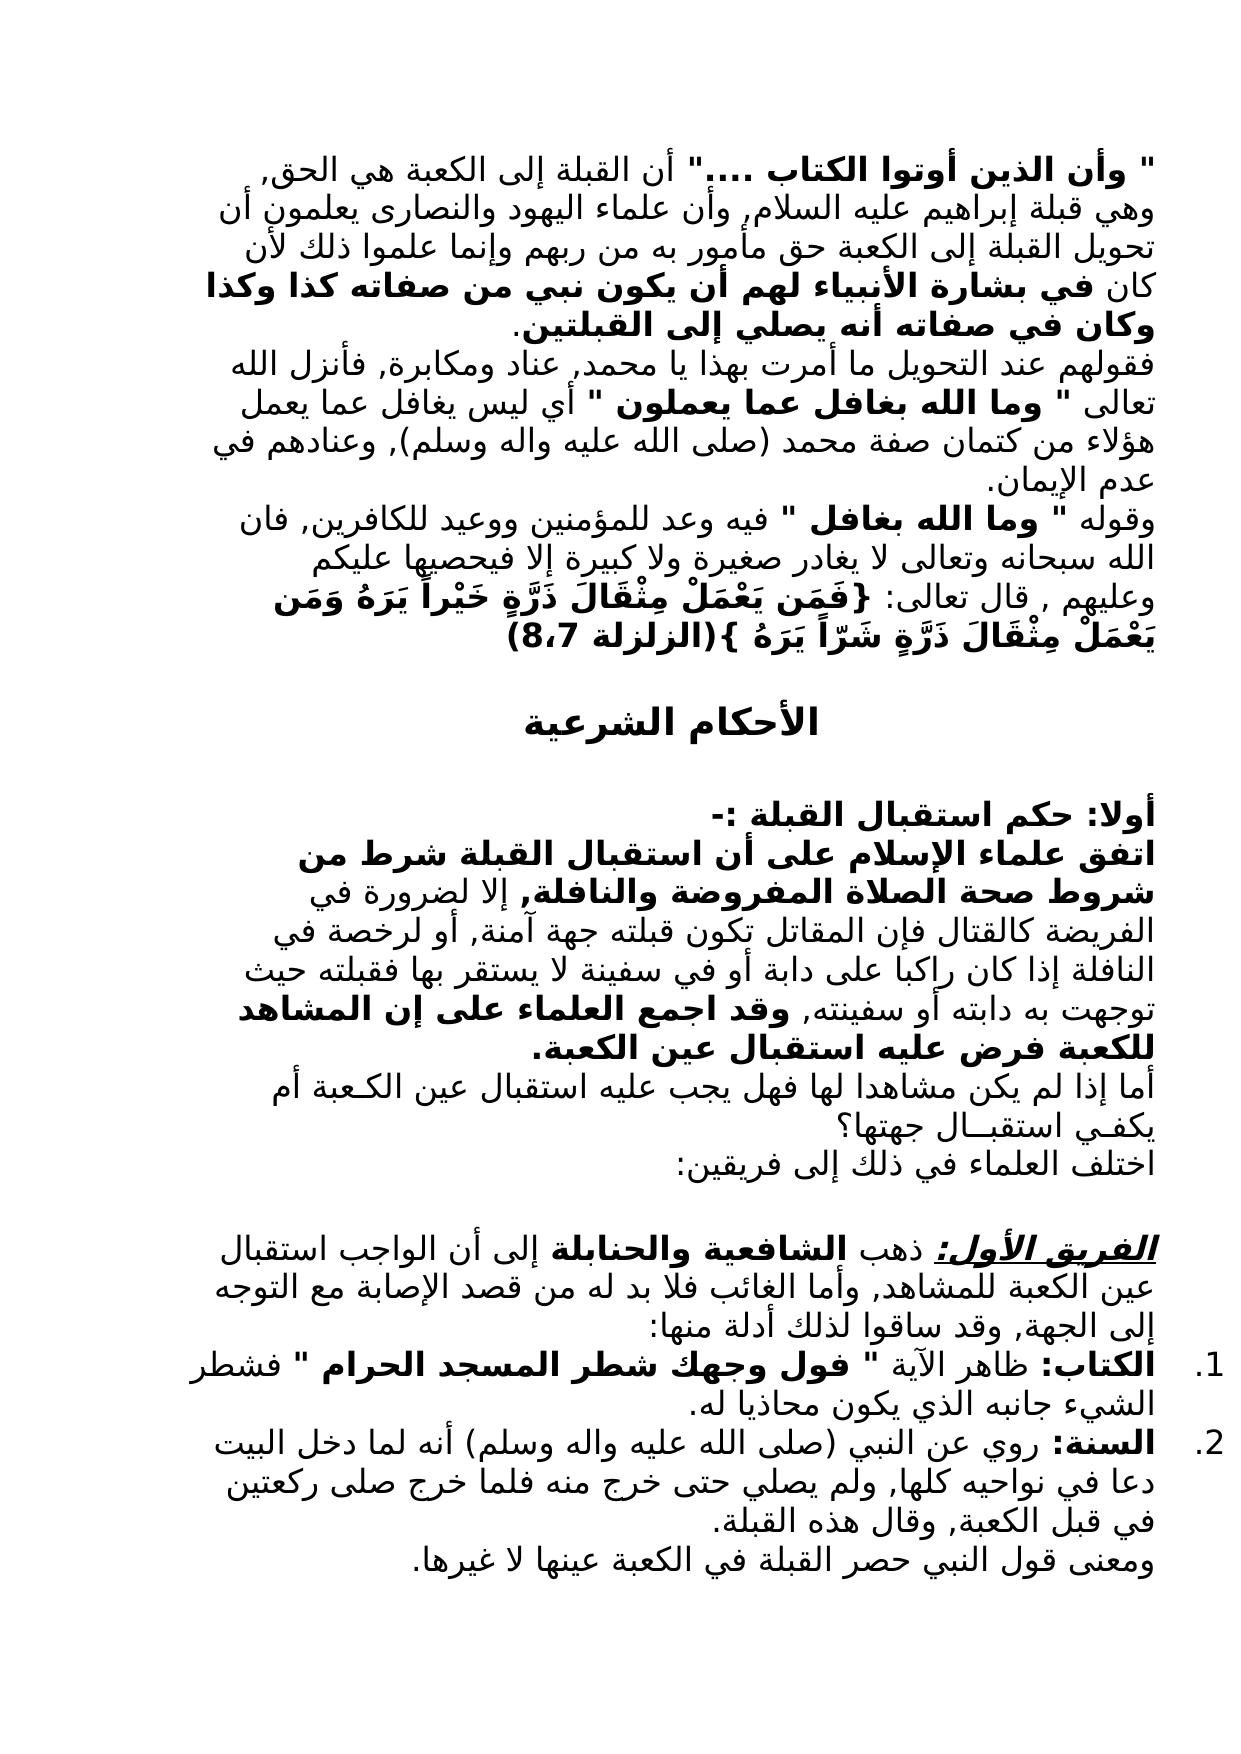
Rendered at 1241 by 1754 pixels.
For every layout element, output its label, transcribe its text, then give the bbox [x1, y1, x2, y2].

list الكتاب: ظاهر الآية " فول وجهك شطر المسجد الحرام " فشطر الشيء جانبه الذي يكون محاذيا له. [187, 1346, 1194, 1423]
text وقوله " وما الله بغافل " فيه وعد للمؤمنين ووعيد للكافرين, فان الله سبحانه وتعالى لا يغادر صغيرة ولا كبيرة إلا فيحصيها عليكم وعليهم , قال تعالى: {فَمَن يَعْمَلْ مِثْقَالَ ذَرَّةٍ خَيْراً يَرَهُ وَمَن يَعْمَلْ مِثْقَالَ ذَرَّةٍ شَرّاً يَرَهُ }(الزلزلة 8،7) [187, 500, 1156, 655]
text ومعنى قول النبي حصر القبلة في الكعبة عينها لا غيرها. [187, 1540, 1156, 1579]
text الأحكام الشرعية [187, 701, 1156, 744]
text اتفق علماء الإسلام على أن استقبال القبلة شرط من شروط صحة الصلاة المفروضة والنافلة, إلا لضرورة في الفريضة كالقتال فإن المقاتل تكون قبلته جهة آمنة, أو لرخصة في النافلة إذا كان راكبا على دابة أو في سفينة لا يستقر بها فقبلته حيث توجهت به دابته أو سفينته, وقد اجمع العلماء على إن المشاهد للكعبة فرض عليه استقبال عين الكعبة. [187, 834, 1156, 1067]
text " وأن الذين أوتوا الكتاب ...." أن القبلة إلى الكعبة هي الحق, وهي قبلة إبراهيم عليه السلام, وأن علماء اليهود والنصارى يعلمون أن تحويل القبلة إلى الكعبة حق مأمور به من ربهم وإنما علموا ذلك لأن كان في بشارة الأنبياء لهم أن يكون نبي من صفاته كذا وكذا وكان في صفاته أنه يصلي إلى القبلتين. [187, 150, 1156, 344]
text الفريق الأول: ذهب الشافعية والحنابلة إلى أن الواجب استقبال عين الكعبة للمشاهد, وأما الغائب فلا بد له من قصد الإصابة مع التوجه إلى الجهة, وقد ساقوا لذلك أدلة منها: [187, 1229, 1156, 1346]
text فقولهم عند التحويل ما أمرت بهذا يا محمد, عناد ومكابرة, فأنزل الله تعالى " وما الله بغافل عما يعملون " أي ليس يغافل عما يعمل هؤلاء من كتمان صفة محمد (صلى الله عليه واله وسلم), وعنادهم في عدم الإيمان. [187, 344, 1156, 500]
text اختلف العلماء في ذلك إلى فريقين: [187, 1145, 1156, 1184]
text أما إذا لم يكن مشاهدا لها فهل يجب عليه استقبال عين الكـعبة أم يكفـي استقبــال جهتها؟ [187, 1067, 1156, 1145]
text أولا: حكم استقبال القبلة :- [187, 795, 1156, 834]
list السنة: روي عن النبي (صلى الله عليه واله وسلم) أنه لما دخل البيت دعا في نواحيه كلها, ولم يصلي حتى خرج منه فلما خرج صلى ركعتين في قبل الكعبة, وقال هذه القبلة. [187, 1423, 1194, 1540]
